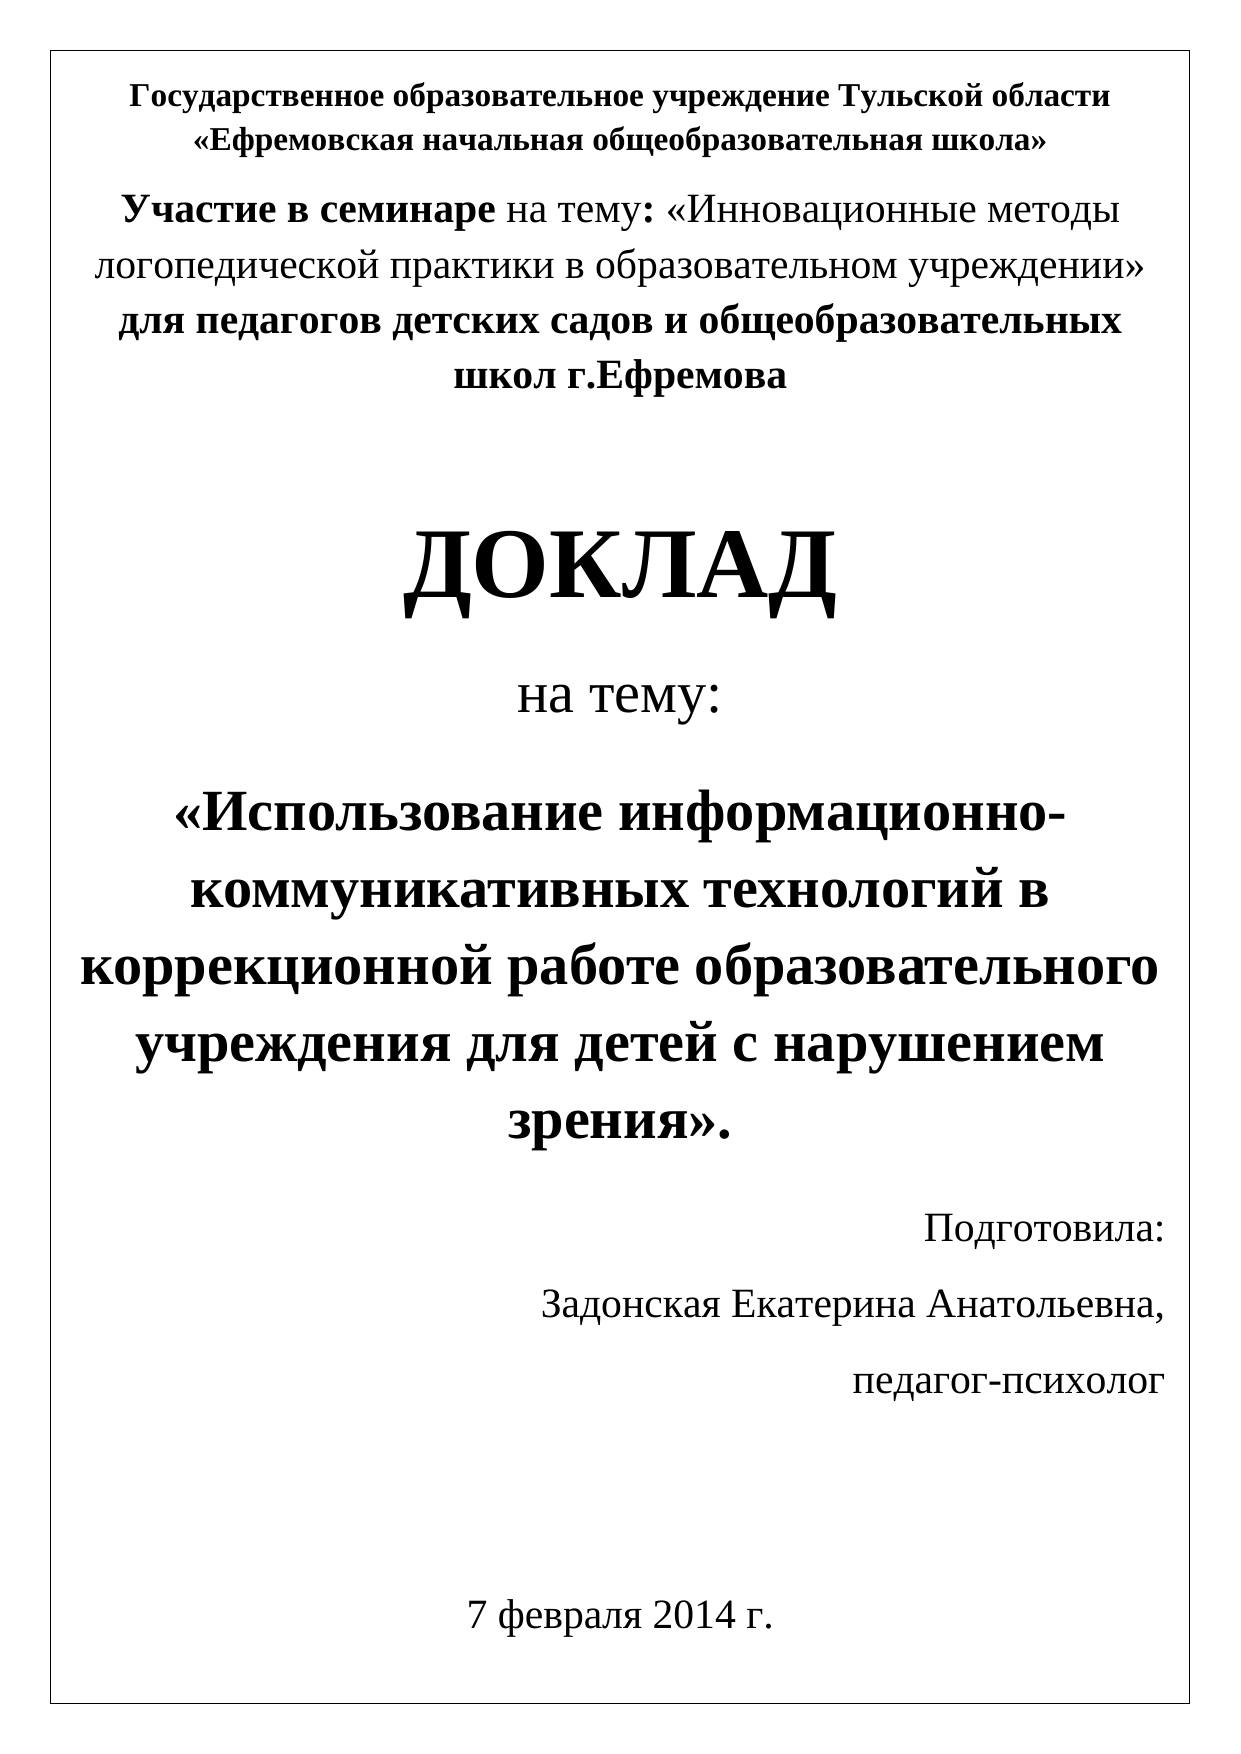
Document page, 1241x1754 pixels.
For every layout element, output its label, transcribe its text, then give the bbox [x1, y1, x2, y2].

text Государственное образовательное учреждение Тульской области «Ефремовская начальная общеобразовательная школа» [75, 75, 1165, 157]
text 7 февраля 2014 г. [75, 1589, 1165, 1637]
text «Использование информационно-коммуникативных технологий в коррекционной работе образовательного учреждения для детей с нарушением зрения». [75, 776, 1165, 1151]
text педагог-психолог [222, 1354, 1165, 1402]
text на тему: [75, 657, 1165, 724]
text Задонская Екатерина Анатольевна, [222, 1279, 1165, 1327]
text Подготовила: [75, 1203, 1165, 1251]
text Участие в семинаре на тему: «Инновационные методы логопедической практики в образовательном учреждении» для педагогов детских садов и общеобразовательных школ г.Ефремова [75, 184, 1165, 397]
text ДОКЛАД [75, 504, 1165, 619]
